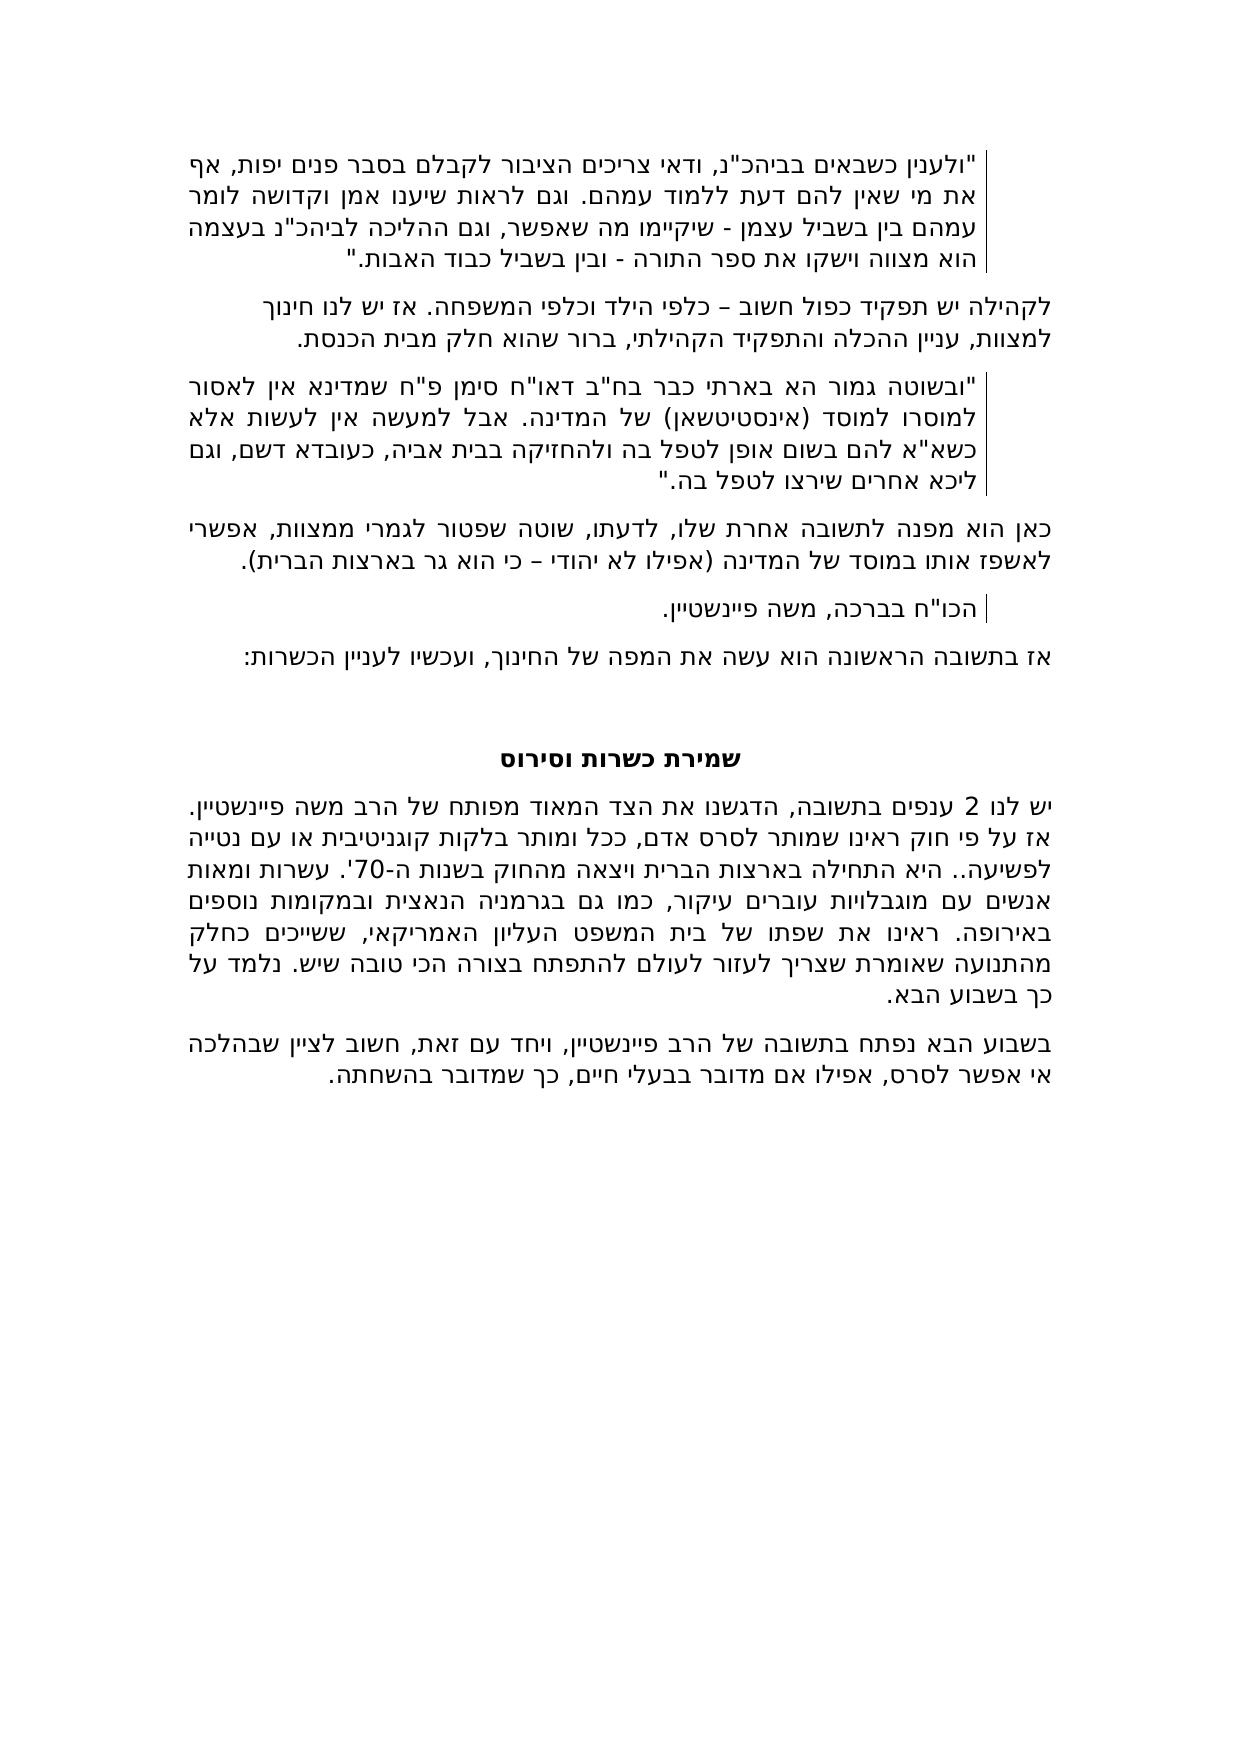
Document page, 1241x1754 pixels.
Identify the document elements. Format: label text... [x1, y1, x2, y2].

list "ובשוטה גמור הא בארתי כבר בח"ב דאו"ח סימן פ"ח שמדינא אין לאסור למוסרו למוסד (אינסטיטשאן) של המדינה. אבל למעשה אין לעשות אלא כשא"א להם בשום אופן לטפל בה ולהחזיקה בבית אביה, כעובדא דשם, וגם ליכא אחרים שירצו לטפל בה." [187, 372, 986, 496]
text כאן הוא מפנה לתשובה אחרת שלו, לדעתו, שוטה שפטור לגמרי ממצוות, אפשרי לאשפז אותו במוסד של המדינה (אפילו לא יהודי – כי הוא גר בארצות הברית). [187, 514, 1053, 575]
list "ולענין כשבאים בביהכ"נ, ודאי צריכים הציבור לקבלם בסבר פנים יפות, אף את מי שאין להם דעת ללמוד עמהם. וגם לראות שיענו אמן וקדושה לומר עמהם בין בשביל עצמן - שיקיימו מה שאפשר, וגם ההליכה לביהכ"נ בעצמה הוא מצווה וישקו את ספר התורה - ובין בשביל כבוד האבות." [187, 150, 986, 273]
list הכו"ח בברכה, משה פיינשטיין. [187, 594, 986, 623]
text יש לנו 2 ענפים בתשובה, הדגשנו את הצד המאוד מפותח של הרב משה פיינשטיין. אז על פי חוק ראינו שמותר לסרס אדם, ככל ומותר בלקות קוגניטיבית או עם נטייה לפשיעה.. היא התחילה בארצות הברית ויצאה מהחוק בשנות ה-70'. עשרות ומאות אנשים עם מוגבלויות עוברים עיקור, כמו גם בגרמניה הנאצית ובמקומות נוספים באירופה. ראינו את שפתו של בית המשפט העליון האמריקאי, ששייכים כחלק מהתנועה שאומרת שצריך לעזור לעולם להתפתח בצורה הכי טובה שיש. נלמד על כך בשבוע הבא. [187, 792, 1053, 1010]
text לקהילה יש תפקיד כפול חשוב – כלפי הילד וכלפי המשפחה. אז יש לנו חינוך למצוות, עניין ההכלה והתפקיד הקהילתי, ברור שהוא חלק מבית הכנסת. [187, 292, 1053, 353]
text בשבוע הבא נפתח בתשובה של הרב פיינשטיין, ויחד עם זאת, חשוב לציין שבהלכה אי אפשר לסרס, אפילו אם מדובר בבעלי חיים, כך שמדובר בהשחתה. [187, 1029, 1053, 1089]
text שמירת כשרות וסירוס [187, 744, 1053, 773]
text אז בתשובה הראשונה הוא עשה את המפה של החינוך, ועכשיו לעניין הכשרות: [187, 642, 1053, 671]
